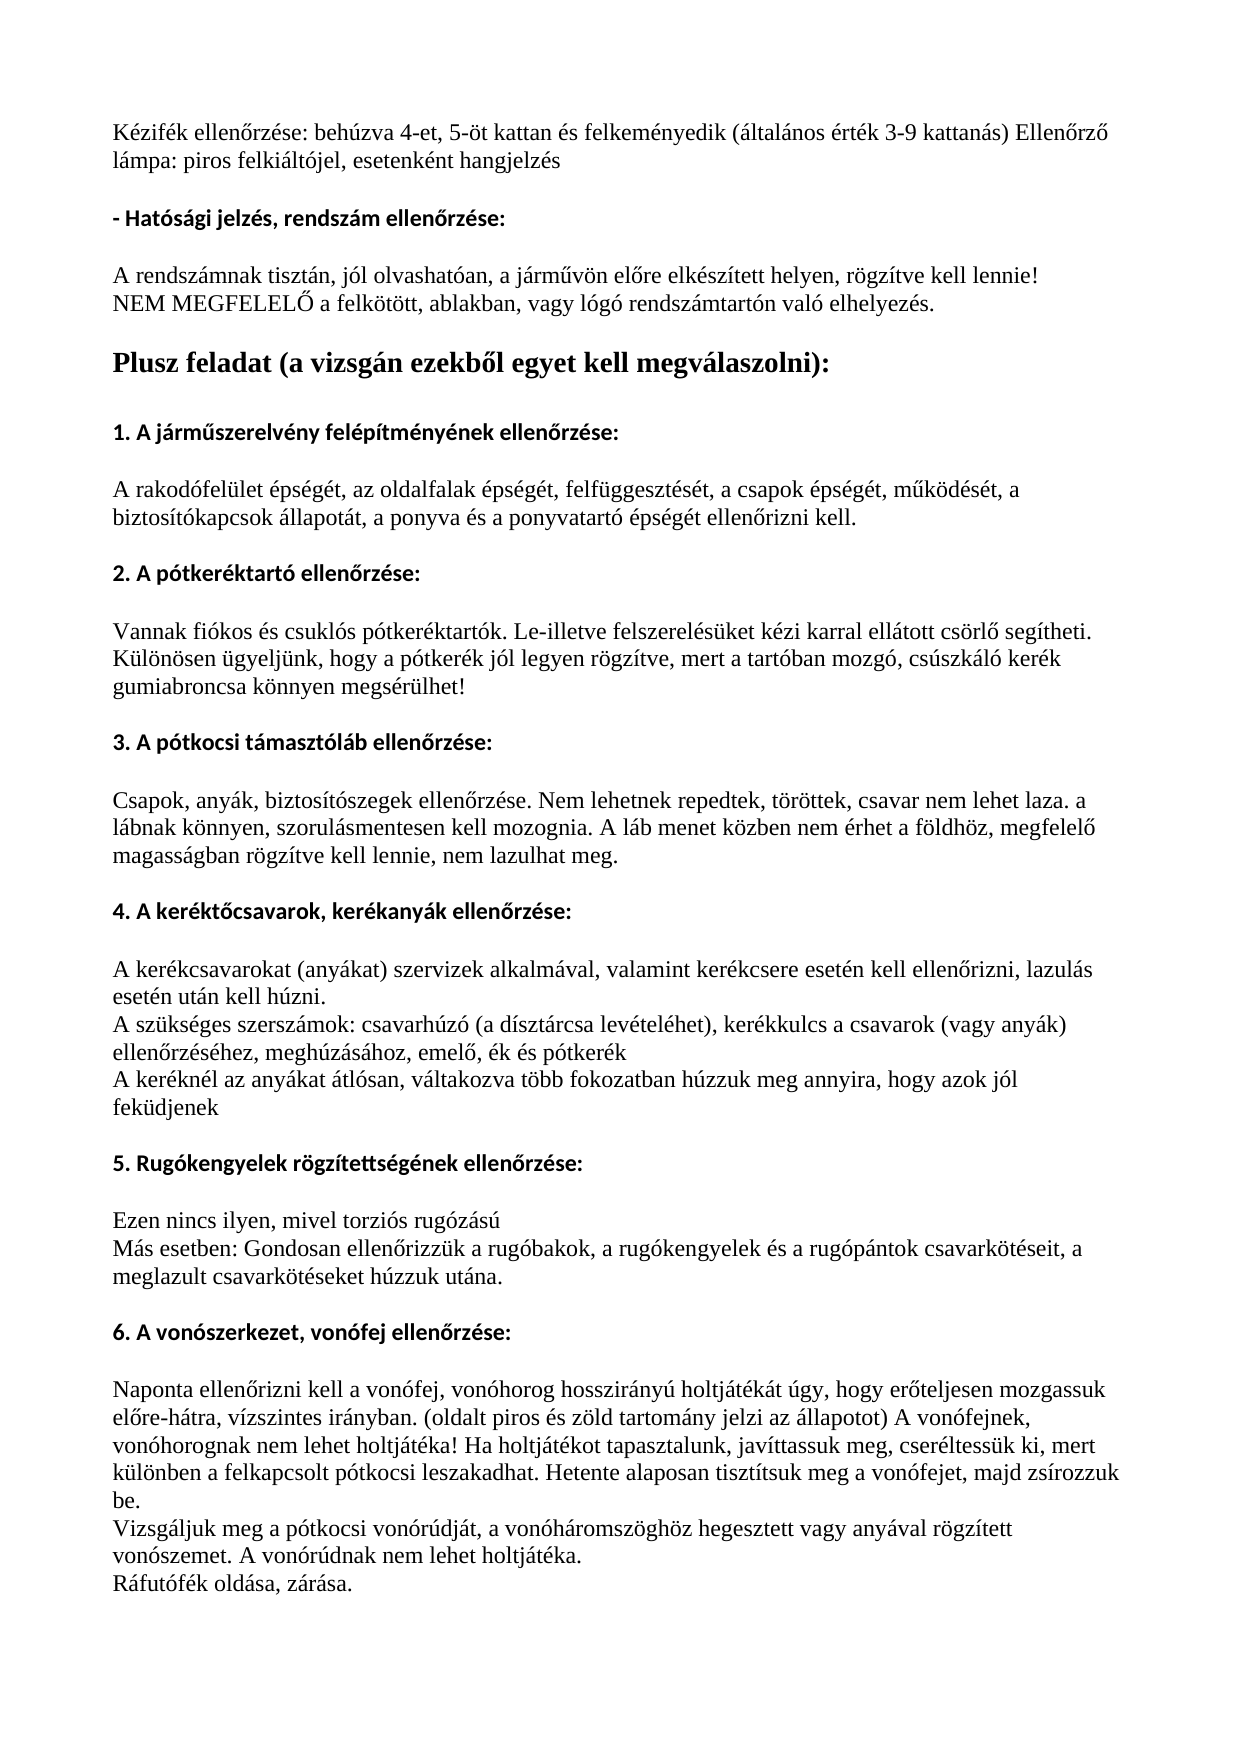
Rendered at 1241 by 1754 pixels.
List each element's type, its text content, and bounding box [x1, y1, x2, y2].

text A rakodófelület épségét, az oldalfalak épségét, felfüggesztését, a csapok épségét, működését, a biztosítókapcsok állapotát, a ponyva és a ponyvatartó épségét ellenőrizni kell. [112, 476, 1128, 531]
text Vizsgáljuk meg a pótkocsi vonórúdját, a vonóháromszöghöz hegesztett vagy anyával rögzített vonószemet. A vonórúdnak nem lehet holtjátéka. [112, 1513, 1128, 1569]
text A keréknél az anyákat átlósan, váltakozva több fokozatban húzzuk meg annyira, hogy azok jól feküdjenek [112, 1065, 1128, 1120]
text Naponta ellenőrizni kell a vonófej, vonóhorog hosszirányú holtjátékát úgy, hogy erőteljesen mozgassuk előre-hátra, vízszintes irányban. (oldalt piros és zöld tartomány jelzi az állapotot) A vonófejnek, vonóhorognak nem lehet holtjátéka! Ha holtjátékot tapasztalunk, javíttassuk meg, cseréltessük ki, mert különben a felkapcsolt pótkocsi leszakadhat. Hetente alaposan tisztítsuk meg a vonófejet, majd zsírozzuk be. [112, 1376, 1128, 1513]
text A szükséges szerszámok: csavarhúzó (a dísztárcsa levételéhet), kerékkulcs a csavarok (vagy anyák) ellenőrzéséhez, meghúzásához, emelő, ék és pótkerék [112, 1010, 1128, 1065]
text Ráfutófék oldása, zárása. [112, 1569, 1128, 1596]
text 1. A járműszerelvény felépítményének ellenőrzése: [112, 417, 1128, 446]
text Ezen nincs ilyen, mivel torziós rugózású [112, 1207, 1128, 1234]
text Vannak fiókos és csuklós pótkeréktartók. Le-illetve felszerelésüket kézi karral ellátott csörlő segítheti. [112, 617, 1128, 644]
text Kézifék ellenőrzése: behúzva 4-et, 5-öt kattan és felkeményedik (általános érték 3-9 kattanás) Ellenőrző lámpa: piros felkiáltójel, esetenként hangjelzés [112, 118, 1128, 173]
text - Hatósági jelzés, rendszám ellenőrzése: [112, 203, 1128, 232]
text 5. Rugókengyelek rögzítettségének ellenőrzése: [112, 1148, 1128, 1177]
text 3. A pótkocsi támasztóláb ellenőrzése: [112, 727, 1128, 757]
text Csapok, anyák, biztosítószegek ellenőrzése. Nem lehetnek repedtek, töröttek, csavar nem lehet laza. a lábnak könnyen, szorulásmentesen kell mozognia. A láb menet közben nem érhet a földhöz, megfelelő magasságban rögzítve kell lennie, nem lazulhat meg. [112, 786, 1128, 869]
text A kerékcsavarokat (anyákat) szervizek alkalmával, valamint kerékcsere esetén kell ellenőrizni, lazulás esetén után kell húzni. [112, 955, 1128, 1010]
text Különösen ügyeljünk, hogy a pótkerék jól legyen rögzítve, mert a tartóban mozgó, csúszkáló kerék gumiabroncsa könnyen megsérülhet! [112, 644, 1128, 700]
text Más esetben: Gondosan ellenőrizzük a rugóbakok, a rugókengyelek és a rugópántok csavarkötéseit, a meglazult csavarkötéseket húzzuk utána. [112, 1234, 1128, 1289]
text 4. A keréktőcsavarok, kerékanyák ellenőrzése: [112, 896, 1128, 926]
text 2. A pótkeréktartó ellenőrzése: [112, 558, 1128, 588]
text A rendszámnak tisztán, jól olvashatóan, a járművön előre elkészített helyen, rögzítve kell lennie! [112, 261, 1128, 289]
text NEM MEGFELELŐ a felkötött, ablakban, vagy lógó rendszámtartón való elhelyezés. [112, 289, 1128, 316]
text 6. A vonószerkezet, vonófej ellenőrzése: [112, 1317, 1128, 1346]
text Plusz feladat (a vizsgán ezekből egyet kell megválaszolni): [112, 345, 1128, 379]
